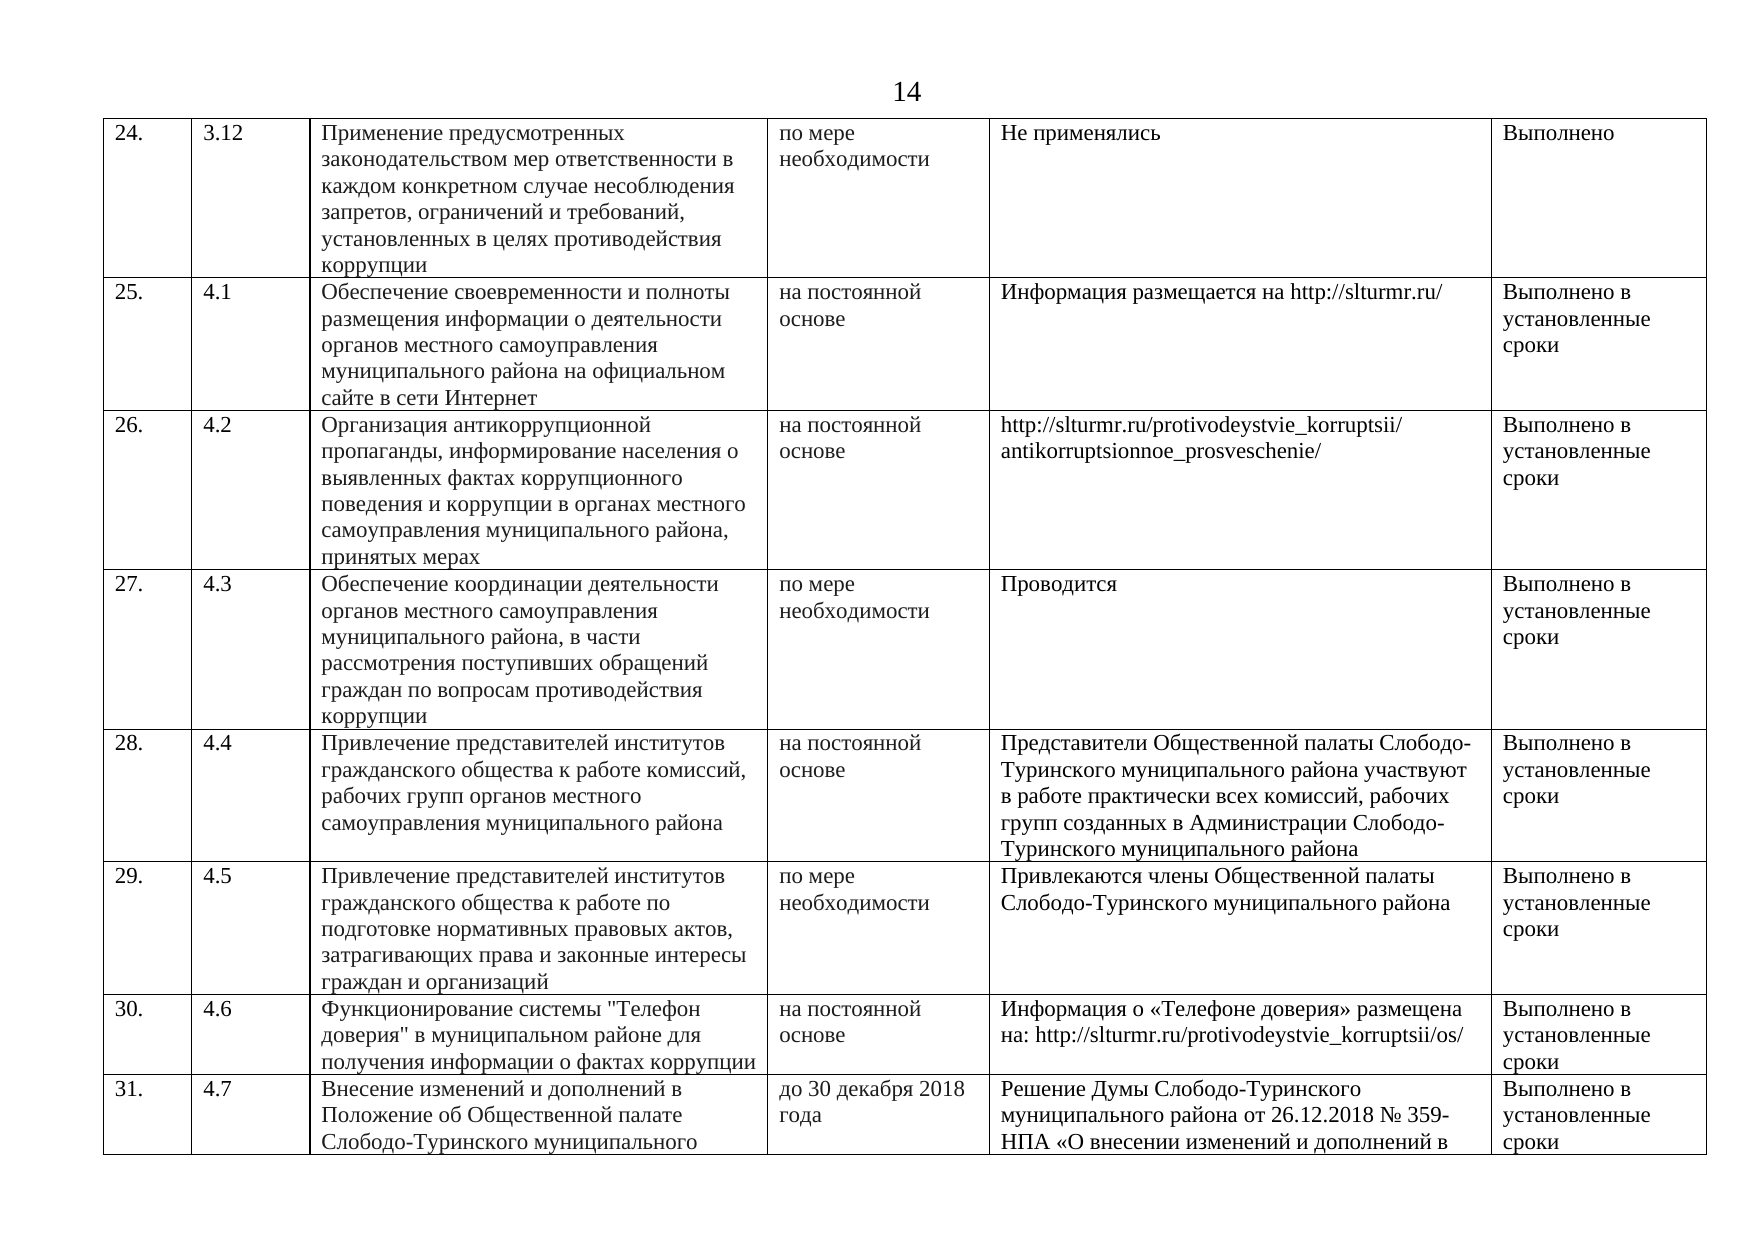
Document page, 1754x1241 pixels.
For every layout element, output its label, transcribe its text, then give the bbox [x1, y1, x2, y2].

table_cell Проводится [990, 570, 1491, 728]
table_cell Информация о «Телефоне доверия» размещена на: http://slturmr.ru/protivodeystvie_korruptsii/os/ [990, 995, 1491, 1074]
table_cell Не применялись [990, 119, 1491, 277]
table_cell Информация размещается на http://slturmr.ru/ [990, 278, 1491, 410]
table_cell Выполнено в установленные сроки [1492, 411, 1706, 569]
table_cell 4.2 [192, 411, 309, 569]
table_cell Выполнено в установленные сроки [1492, 730, 1706, 861]
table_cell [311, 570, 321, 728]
table_cell 30. [104, 995, 191, 1074]
table_cell Привлечение представителей институтов гражданского общества к работе по подготовке нормативных правовых актов, затрагивающих права и законные интересы граждан и организаций [549, 862, 767, 994]
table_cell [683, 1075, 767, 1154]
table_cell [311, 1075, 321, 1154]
table_cell по мере необходимости [768, 862, 989, 994]
table_cell Выполнено в установленные сроки [1492, 995, 1706, 1074]
table_cell 4.6 [192, 995, 309, 1074]
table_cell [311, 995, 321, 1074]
table_cell Представители Общественной палаты Слободо-Туринского муниципального района участвуют в работе практически всех комиссий, рабочих групп созданных в Администрации Слободо-Туринского муниципального района [990, 730, 1491, 861]
table_cell на постоянной основе [768, 730, 989, 861]
table_cell на постоянной основе [768, 411, 989, 569]
table_cell 4.5 [192, 862, 309, 994]
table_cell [990, 1075, 1491, 1154]
table_cell http://slturmr.ru/protivodeystvie_korruptsii/antikorruptsionnoe_prosveschenie/ [990, 411, 1491, 569]
table_cell 4.7 [192, 1075, 309, 1154]
table_cell по мере необходимости [768, 119, 989, 277]
table_cell 28. [104, 730, 191, 861]
table_cell 3.12 [192, 119, 309, 277]
table_cell Обеспечение координации деятельности органов местного самоуправления муниципального района, в части рассмотрения поступивших обращений граждан по вопросам противодействия коррупции [427, 570, 767, 728]
table_cell 24. [104, 119, 191, 277]
table_cell 26. [104, 411, 191, 569]
table_cell 4.1 [192, 278, 309, 410]
table_cell 25. [104, 278, 191, 410]
table_cell 4.3 [192, 570, 309, 728]
table_cell Выполнено в установленные сроки [1492, 570, 1706, 728]
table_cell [1492, 1075, 1706, 1154]
table_cell Выполнено в установленные сроки [1492, 278, 1706, 410]
table_cell на постоянной основе [768, 995, 989, 1074]
table_cell Обеспечение своевременности и полноты размещения информации о деятельности органов местного самоуправления муниципального района на официальном сайте в сети Интернет [311, 278, 767, 410]
table_cell Привлекаются члены Общественной палаты Слободо-Туринского муниципального района [990, 862, 1491, 994]
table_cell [768, 1075, 989, 1154]
table_cell Выполнено в установленные сроки [1492, 862, 1706, 994]
table_cell 29. [104, 862, 191, 994]
table_cell Применение предусмотренных законодательством мер ответственности в каждом конкретном случае несоблюдения запретов, ограничений и требований, установленных в целях противодействия коррупции [311, 119, 767, 277]
table_cell Организация антикоррупционной пропаганды, информирование населения о выявленных фактах коррупционного поведения и коррупции в органах местного самоуправления муниципального района, принятых мерах [311, 411, 767, 569]
table_cell 27. [104, 570, 191, 728]
table_cell на постоянной основе [768, 278, 989, 410]
table_cell 4.4 [192, 730, 309, 861]
table_cell Привлечение представителей институтов гражданского общества к работе комиссий, рабочих групп органов местного самоуправления муниципального района [311, 730, 767, 861]
table_cell по мере необходимости [768, 570, 989, 728]
table_cell 31. [104, 1075, 191, 1154]
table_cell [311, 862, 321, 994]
table_cell Выполнено [1492, 119, 1706, 277]
